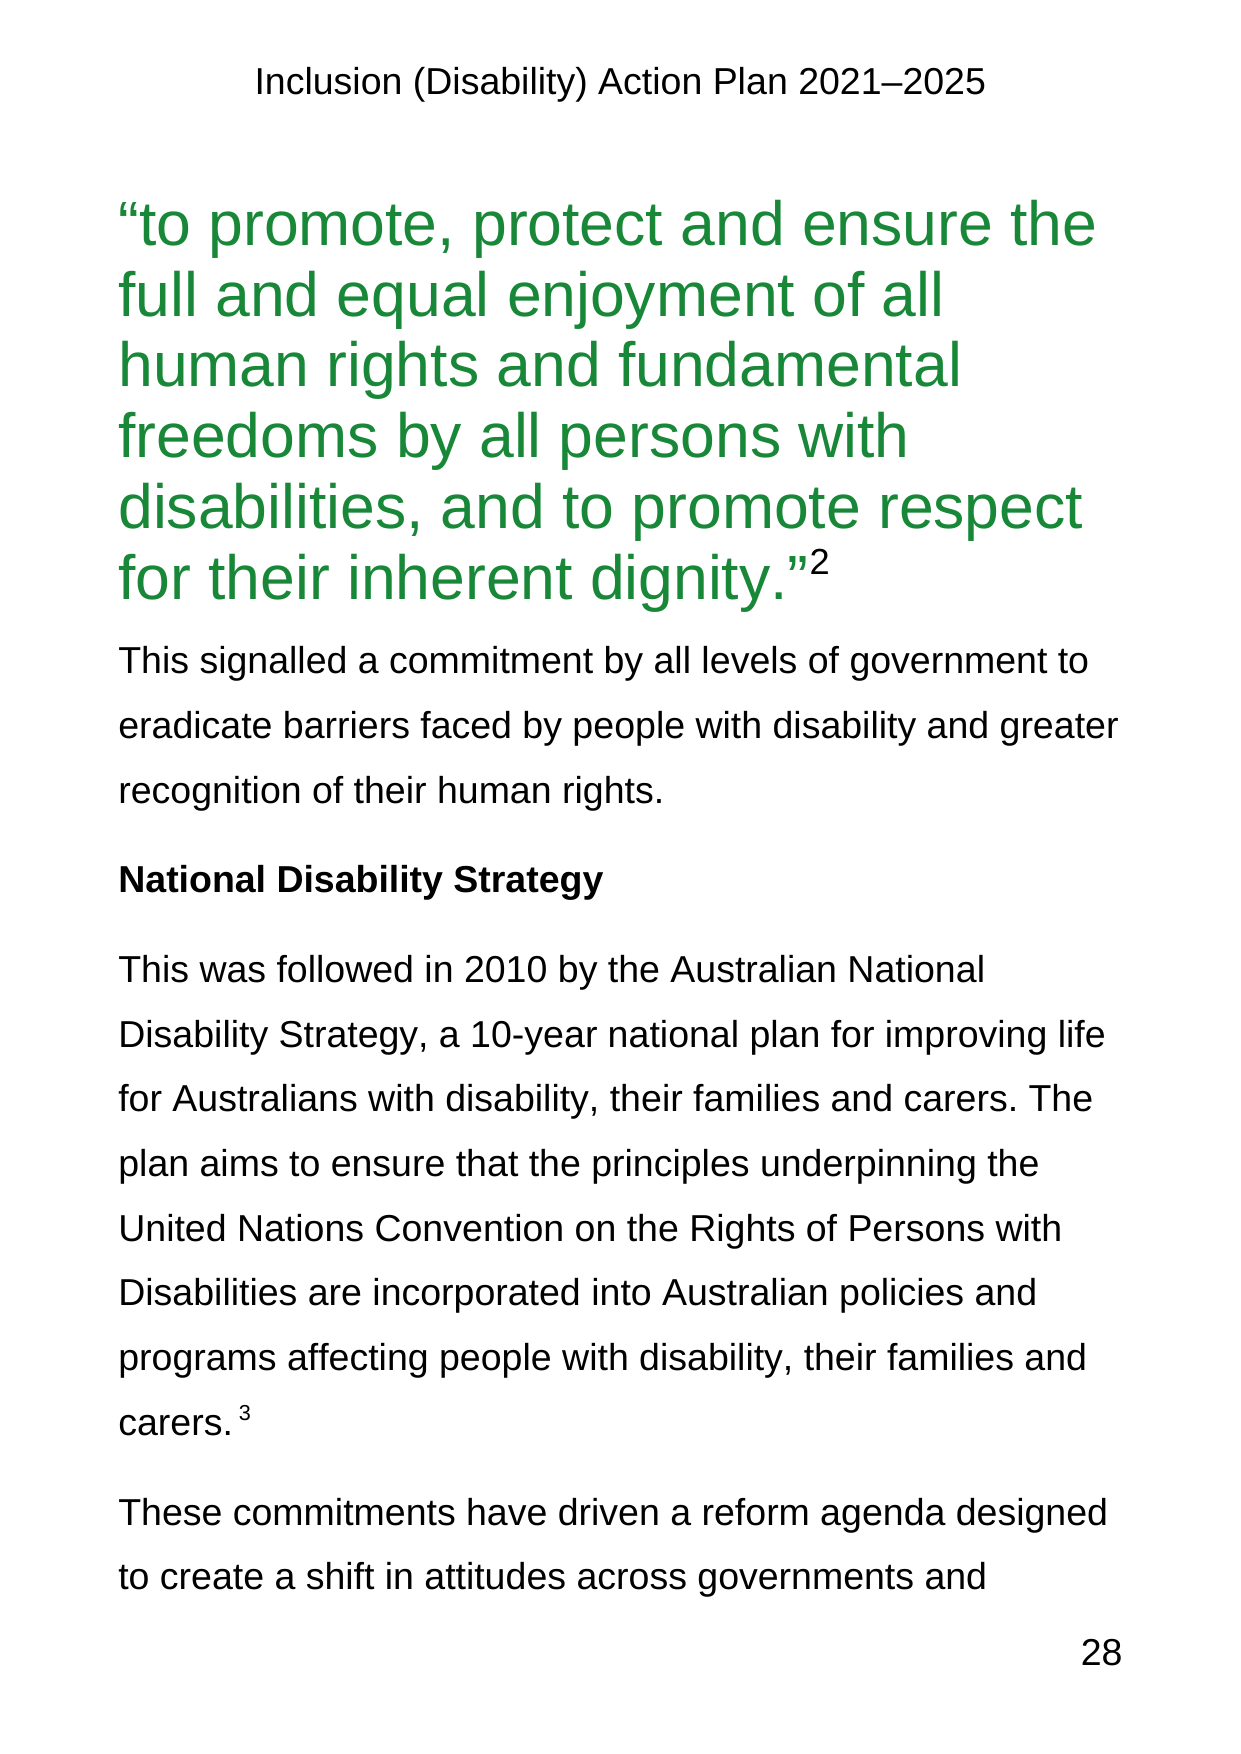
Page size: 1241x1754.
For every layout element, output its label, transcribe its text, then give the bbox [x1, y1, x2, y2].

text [118, 1490, 1122, 1597]
text “to promote, protect and ensure the full and equal enjoyment of all human rights and fundamental freedoms by all persons with disabilities, and to promote respect for their inherent dignity.” [118, 188, 1122, 613]
text This signalled a commitment by all levels of government to eradicate barriers faced by people with disability and greater recognition of their human rights. [118, 638, 1122, 811]
text This was followed in 2010 by the Australian National Disability Strategy, a 10-year national plan for improving life for Australians with disability, their families and carers. The plan aims to ensure that the principles underpinning the United Nations Convention on the Rights of Persons with Disabilities are incorporated into Australian policies and programs affecting people with disability, their families and carers. [118, 947, 1122, 1443]
subtitle National Disability Strategy [118, 857, 1122, 901]
